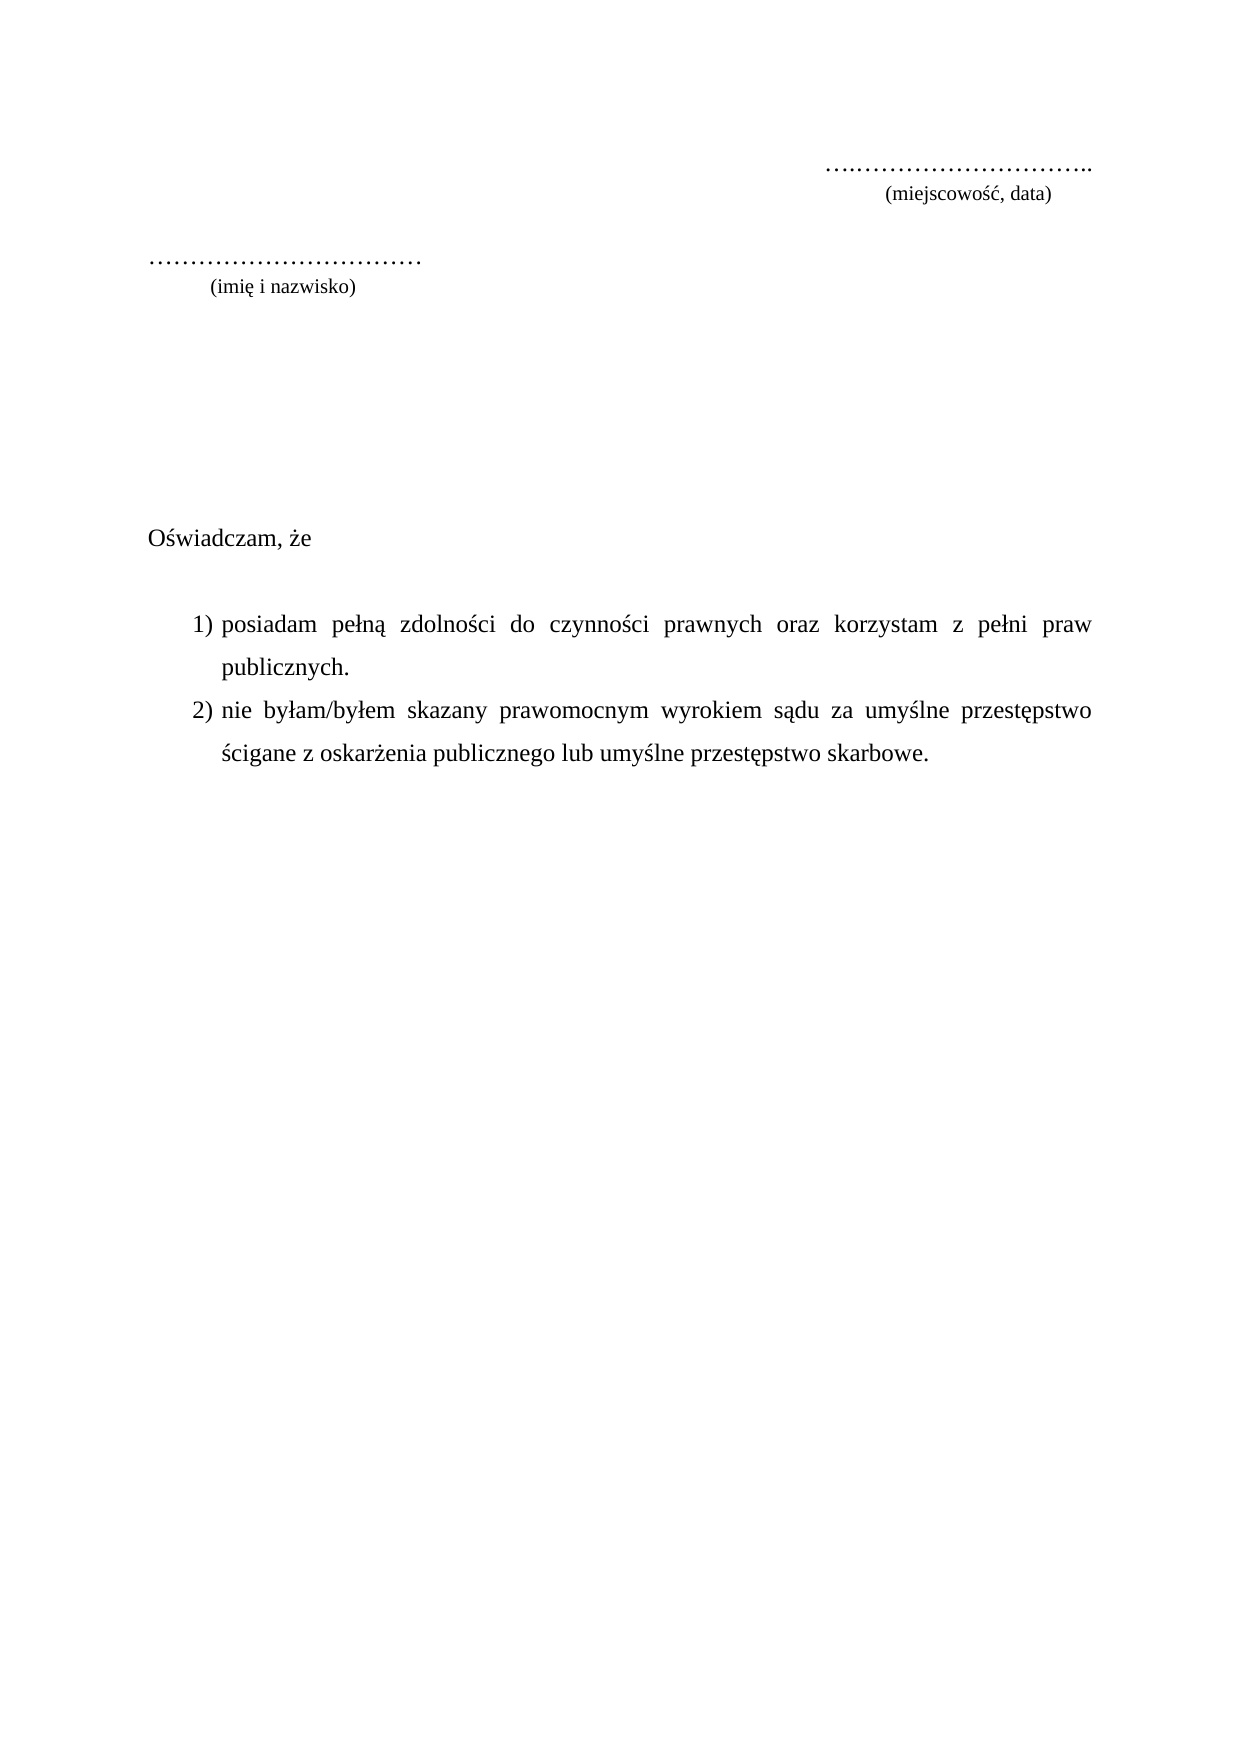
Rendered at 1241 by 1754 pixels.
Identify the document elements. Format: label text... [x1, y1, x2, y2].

list posiadam pełną zdolności do czynności prawnych oraz korzystam z pełni praw publicznych. [192, 609, 1093, 681]
text (miejscowość, data) [811, 181, 1093, 205]
list nie byłam/byłem skazany prawomocnym wyrokiem sądu za umyślne przestępstwo ścigane z oskarżenia publicznego lub umyślne przestępstwo skarbowe. [192, 695, 1093, 767]
text (imię i nazwisko) [148, 274, 1093, 298]
text Oświadczam, że [148, 523, 1093, 551]
text ….……………………….. [148, 148, 1093, 176]
text …………………………… [148, 241, 1093, 270]
